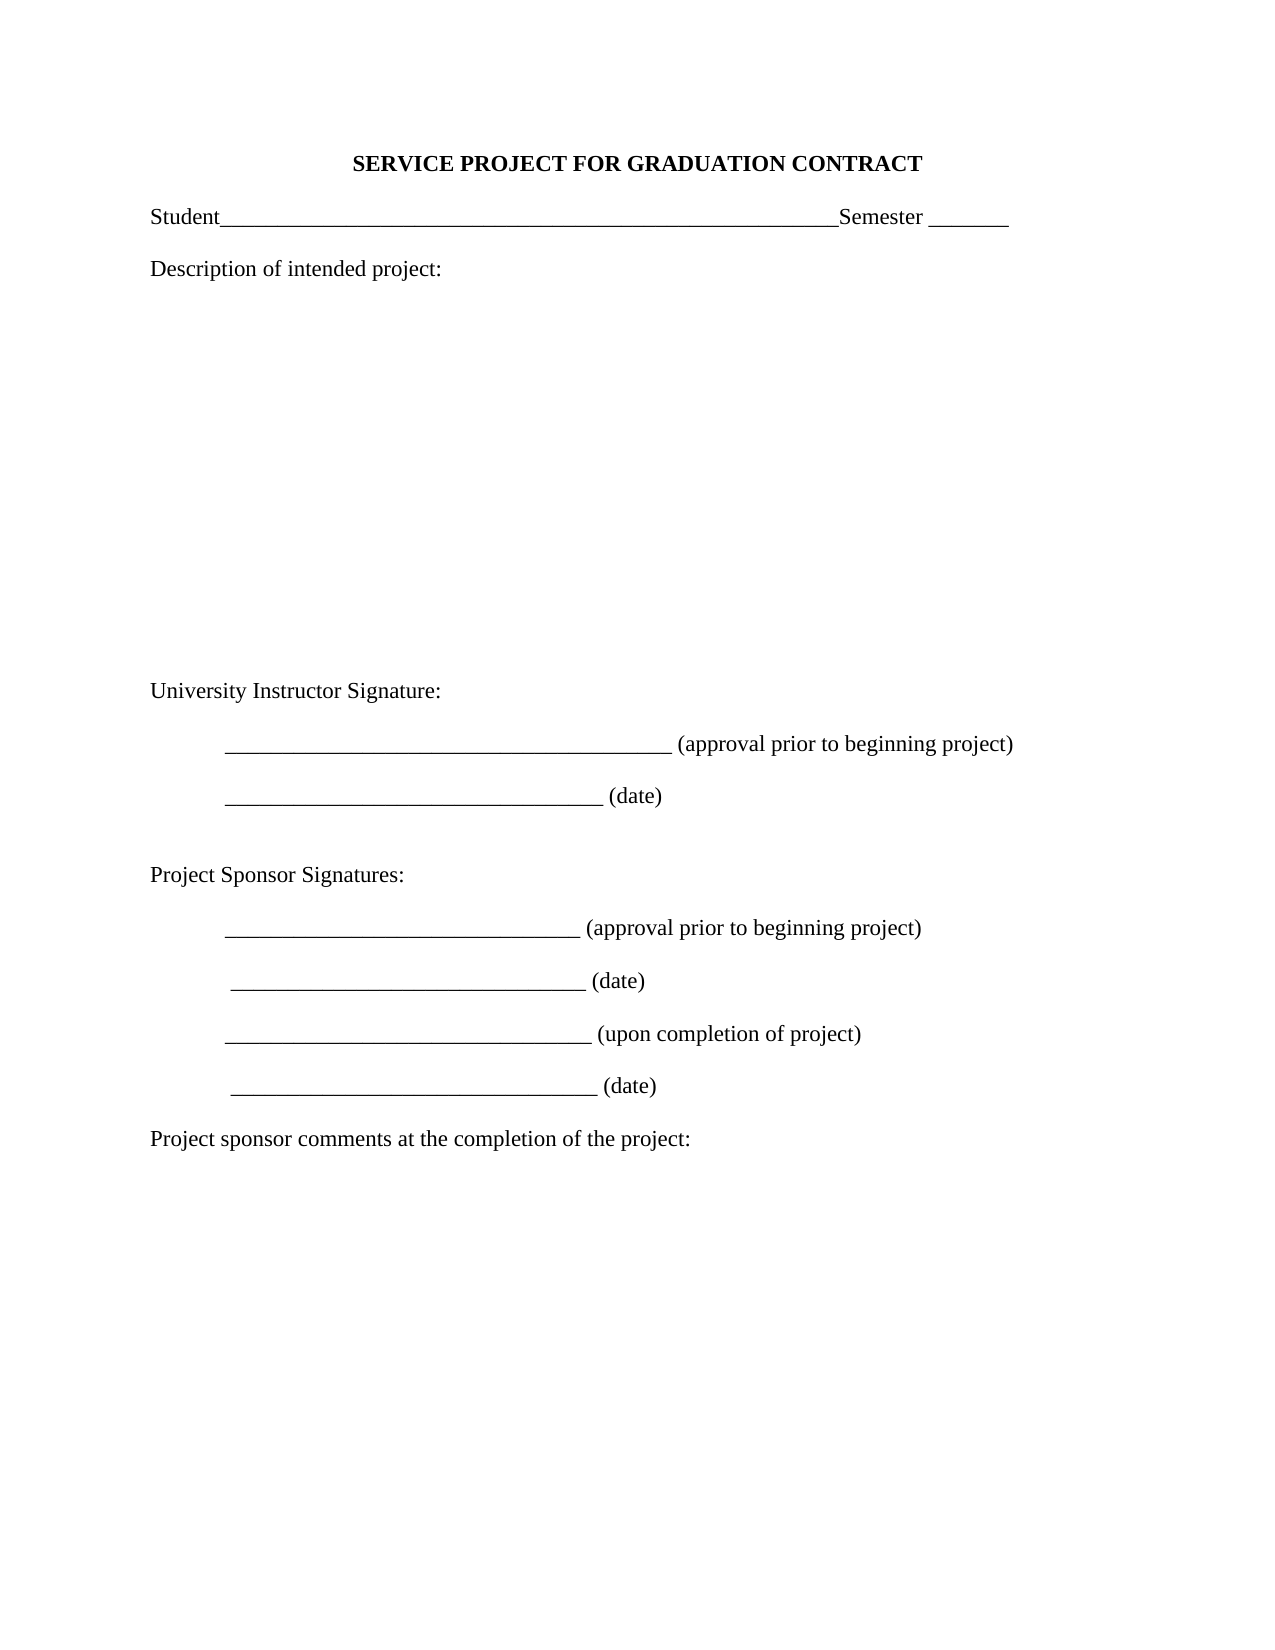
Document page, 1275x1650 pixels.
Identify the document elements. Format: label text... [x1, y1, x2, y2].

text _________________________________ (date) [225, 782, 1125, 809]
subtitle SERVICE PROJECT FOR GRADUATION CONTRACT [150, 150, 1125, 176]
text _______________________________ (approval prior to beginning project) [225, 914, 1125, 941]
text _______________________________________ (approval prior to beginning project) [225, 730, 1125, 756]
text Description of intended project: [150, 255, 1125, 282]
text Student______________________________________________________Semester _______ [150, 203, 1125, 229]
text University Instructor Signature: [150, 677, 1125, 703]
text ________________________________ (upon completion of project) [225, 1020, 1125, 1046]
text Project Sponsor Signatures: [150, 862, 1125, 888]
text ________________________________ (date) [150, 1072, 1125, 1099]
text Project sponsor comments at the completion of the project: [150, 1125, 1125, 1151]
text _______________________________ (date) [225, 967, 1125, 993]
